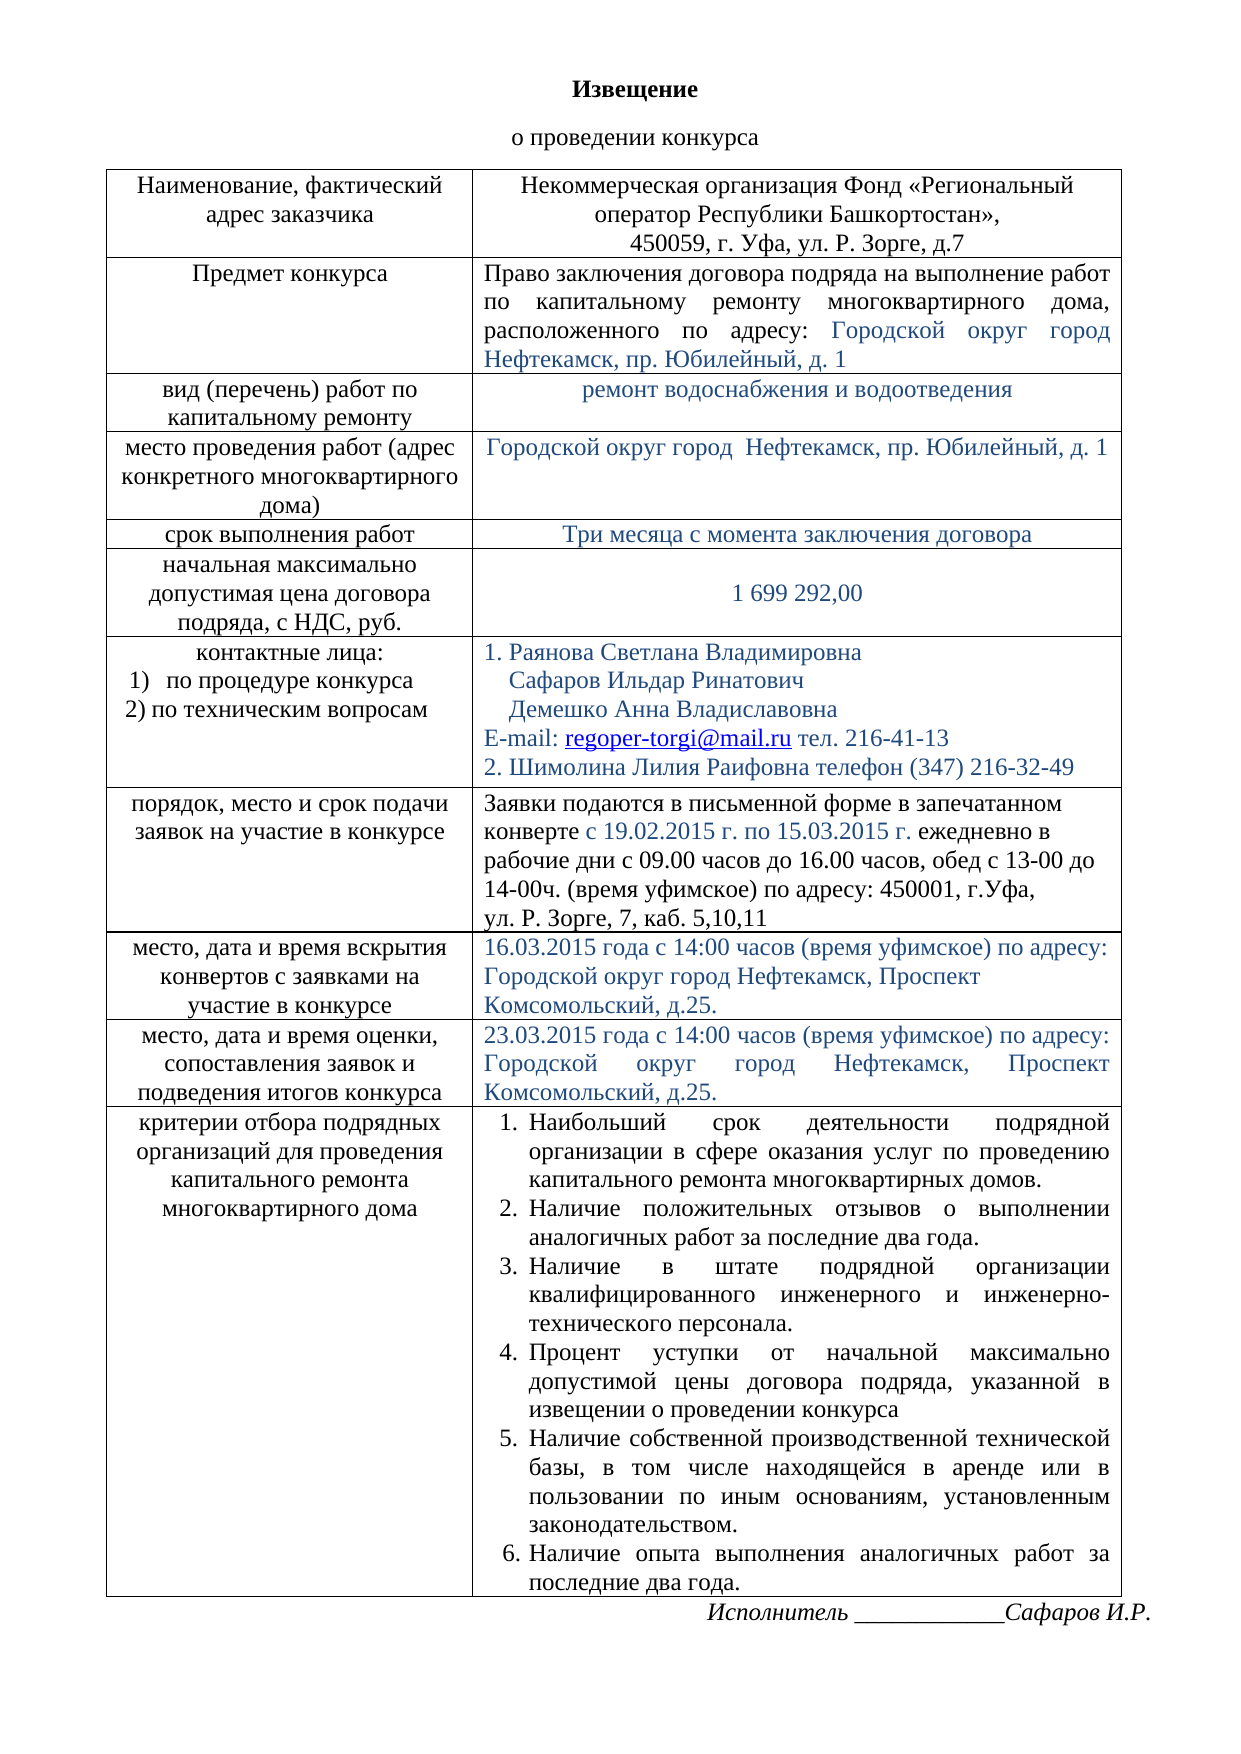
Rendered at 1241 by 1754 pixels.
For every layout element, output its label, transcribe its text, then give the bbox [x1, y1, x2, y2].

text Извещение [118, 74, 1152, 103]
table_cell Предмет конкурса [107, 258, 472, 373]
table_cell Три месяца с момента заключения договора [473, 520, 1121, 548]
table_cell 23.03.2015 года с 14:00 часов (время уфимское) по адресу: Городской округ город Нефтекамск, Проспект Комсомольский, д.25. [473, 1020, 1121, 1106]
table_cell Городской округ город Нефтекамск, пр. Юбилейный, д. 1 [473, 432, 1121, 518]
table_cell 1. Раянова Светлана Владимировна Сафаров Ильдар Ринатович Демешко Анна Владиславовна E-mail: regoper-torgi@mail.ru тел. 216-41-13 2. Шимолина Лилия Раифовна телефон (347) 216-32-49 [473, 637, 1121, 787]
table_cell Право заключения договора подряда на выполнение работ по капитальному ремонту многоквартирного дома, расположенного по адресу: Городской округ город Нефтекамск, пр. Юбилейный, д. 1 [473, 258, 1121, 373]
table_cell ремонт водоснабжения и водоотведения [473, 374, 1121, 431]
table_cell критерии отбора подрядных организаций для проведения капитального ремонта многоквартирного дома [107, 1107, 472, 1596]
table_cell 1 699 292,00 [473, 549, 1121, 636]
table_cell Наибольший срок деятельности подрядной организации в сфере оказания услуг по проведению капитального ремонта многоквартирных домов. Наличие положительных отзывов о выполнении аналогичных работ за последние два года. Наличие в штате подрядной организации квалифицированного инженерного и инженерно-технического персонала. Процент уступки от начальной максимально допустимой цены договора подряда, указанной в извещении о проведении конкурса Наличие собственной производственной технической базы, в том числе находящейся в аренде или в пользовании по иным основаниям, установленным законодательством. Наличие опыта выполнения аналогичных работ за последние два года. [473, 1107, 1121, 1596]
table_cell вид (перечень) работ по капитальному ремонту [107, 374, 472, 431]
table_cell контактные лица: по процедуре конкурса по техническим вопросам [107, 637, 472, 787]
table_cell начальная максимально допустимая цена договора подряда, с НДС, руб. [107, 549, 472, 636]
table_cell место, дата и время вскрытия конвертов с заявками на участие в конкурсе [107, 933, 472, 1019]
table_cell Заявки подаются в письменной форме в запечатанном конверте с 19.02.2015 г. по 15.03.2015 г. ежедневно в рабочие дни с 09.00 часов до 16.00 часов, обед с 13-00 до 14-00ч. (время уфимское) по адресу: 450001, г.Уфа, ул. Р. Зорге, 7, каб. 5,10,11 [473, 788, 1121, 931]
text о проведении конкурса [118, 122, 1152, 150]
table_header Наименование, фактический адрес заказчика [107, 170, 472, 257]
text Исполнитель ____________Сафаров И.Р. [118, 1597, 1152, 1626]
table_cell место проведения работ (адрес конкретного многоквартирного дома) [107, 432, 472, 518]
table_cell порядок, место и срок подачи заявок на участие в конкурсе [107, 788, 472, 931]
table_header Некоммерческая организация Фонд «Региональный оператор Республики Башкортостан», 450059, г. Уфа, ул. Р. Зорге, д.7 [473, 170, 1121, 257]
table_cell место, дата и время оценки, сопоставления заявок и подведения итогов конкурса [107, 1020, 472, 1106]
table_cell срок выполнения работ [107, 520, 472, 548]
table_cell 16.03.2015 года с 14:00 часов (время уфимское) по адресу: Городской округ город Нефтекамск, Проспект Комсомольский, д.25. [473, 933, 1121, 1019]
